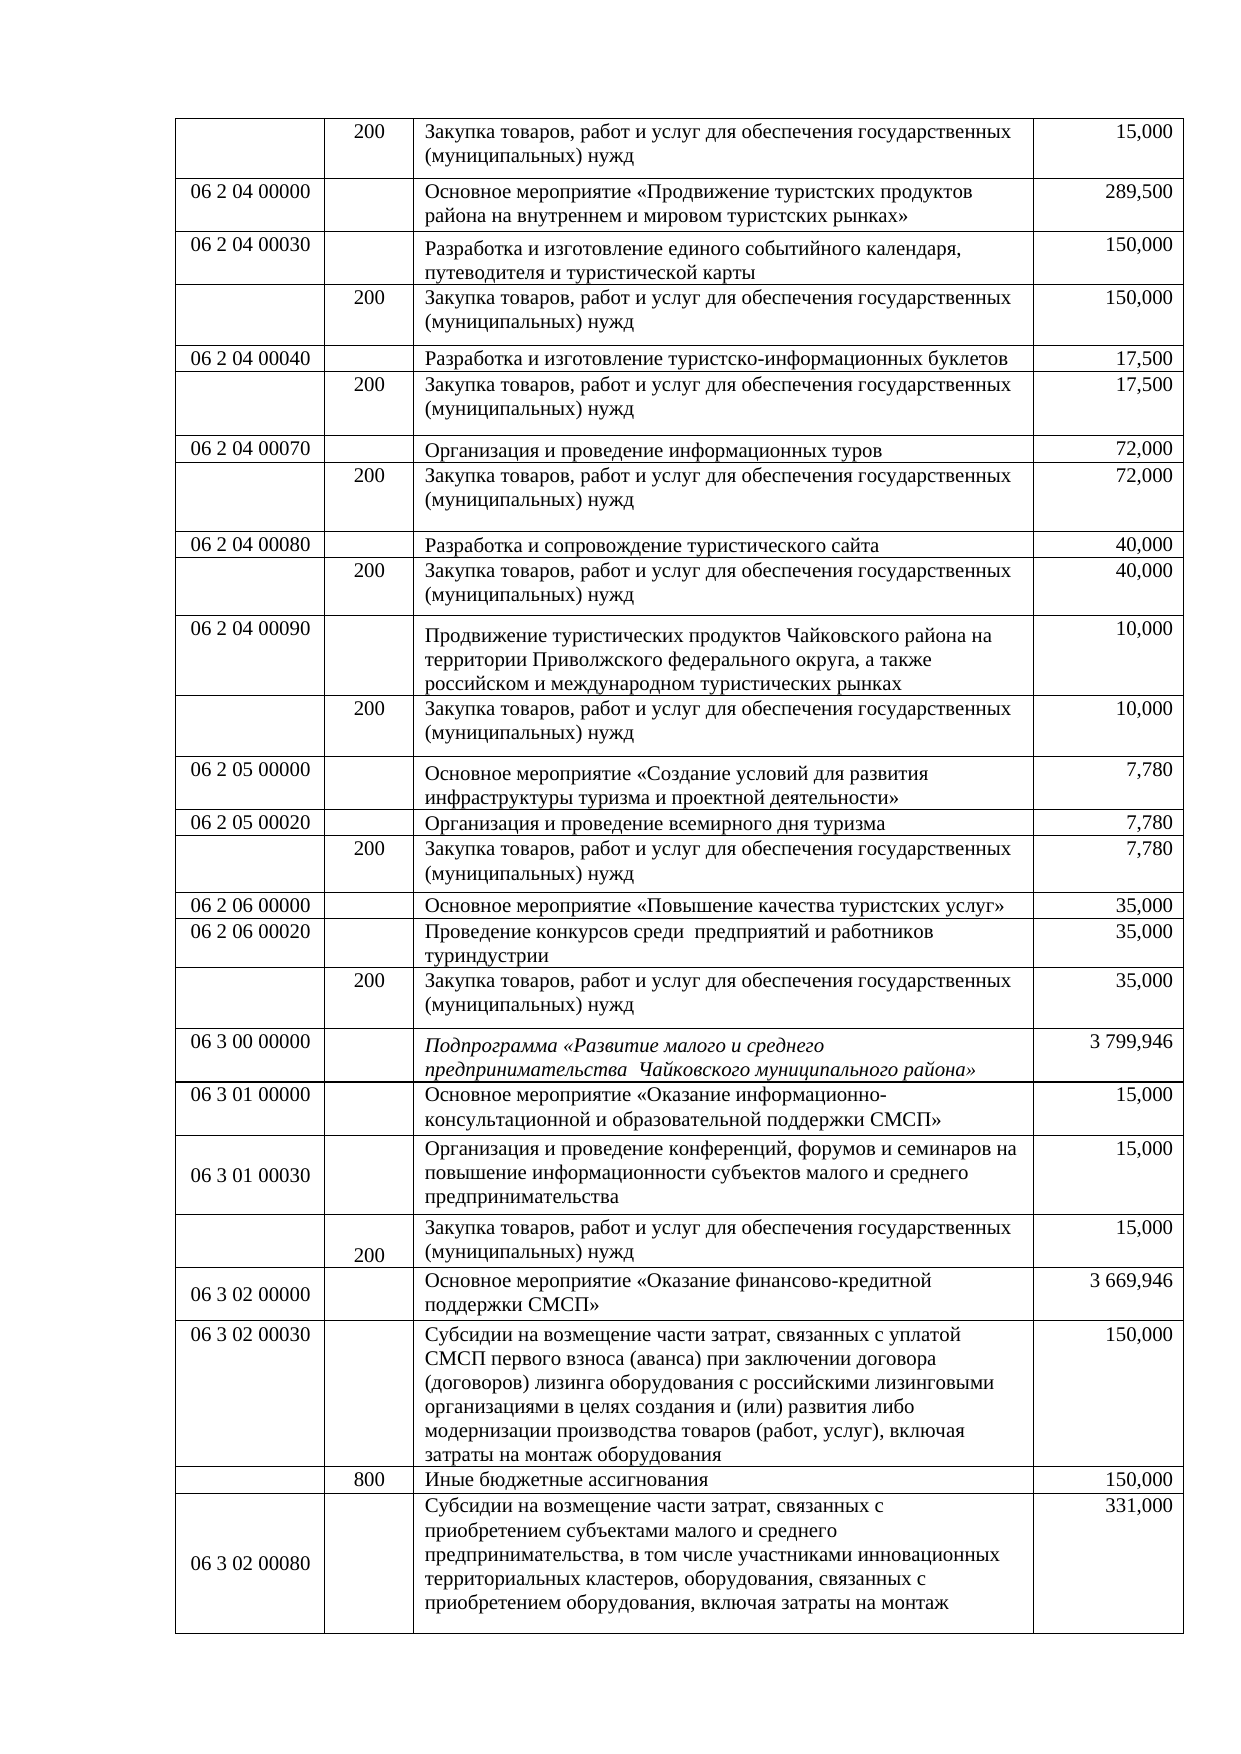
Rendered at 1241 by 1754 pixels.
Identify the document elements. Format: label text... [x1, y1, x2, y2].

table_cell Разработка и изготовление единого событийного календаря, путеводителя и туристической карты [414, 232, 1033, 284]
table_cell 15,000 [1034, 1136, 1183, 1214]
table_cell Основное мероприятие «Оказание финансово-кредитной поддержки СМСП» [414, 1268, 1033, 1320]
table_cell [176, 558, 324, 615]
table_cell 150,000 [1034, 1321, 1183, 1466]
table_cell Организация и проведение конференций, форумов и семинаров на повышение информационности субъектов малого и среднего предпринимательства [414, 1136, 1033, 1214]
table_cell 06 3 00 00000 [176, 1029, 324, 1081]
table_cell [176, 836, 324, 892]
table_cell 3 799,946 [1034, 1029, 1183, 1081]
table_cell 17,500 [1034, 372, 1183, 435]
table_cell Закупка товаров, работ и услуг для обеспечения государственных (муниципальных) нужд [414, 285, 1033, 345]
table_cell 06 3 02 00080 [176, 1494, 324, 1633]
table_cell Субсидии на возмещение части затрат, связанных с уплатой СМСП первого взноса (аванса) при заключении договора (договоров) лизинга оборудования с российскими лизинговыми организациями в целях создания и (или) развития либо модернизации производства товаров (работ, услуг), включая затраты на монтаж оборудования [414, 1321, 1033, 1466]
table_cell 10,000 [1034, 696, 1183, 756]
table_cell 06 3 02 00000 [176, 1268, 324, 1320]
table_cell 15,000 [1034, 1083, 1183, 1134]
table_cell [325, 757, 413, 809]
table_cell 7,780 [1034, 810, 1183, 835]
table_cell Закупка товаров, работ и услуг для обеспечения государственных (муниципальных) нужд [414, 119, 1033, 177]
table_cell 200 [325, 968, 413, 1028]
table_cell Основное мероприятие «Продвижение туристских продуктов района на внутреннем и мировом туристских рынках» [414, 179, 1033, 231]
table_cell Подпрограмма «Развитие малого и среднего предпринимательства Чайковского муниципального района» [414, 1029, 1033, 1081]
table_cell [325, 810, 413, 835]
table_cell [325, 532, 413, 557]
table_cell Закупка товаров, работ и услуг для обеспечения государственных (муниципальных) нужд [414, 836, 1033, 892]
table_cell 200 [325, 836, 413, 892]
table_cell 06 2 05 00000 [176, 757, 324, 809]
table_cell Иные бюджетные ассигнования [414, 1467, 1033, 1492]
table_cell [176, 968, 324, 1028]
table_cell 200 [325, 1215, 413, 1267]
table_cell 35,000 [1034, 893, 1183, 918]
table_cell 72,000 [1034, 436, 1183, 462]
table_cell [176, 696, 324, 756]
table_cell 800 [325, 1467, 413, 1492]
table_cell 06 2 06 00000 [176, 893, 324, 918]
table_cell [325, 346, 413, 371]
table_cell [325, 893, 413, 918]
table_cell Продвижение туристических продуктов Чайковского района на территории Приволжского федерального округа, а также российском и международном туристических рынках [414, 616, 1033, 695]
table_cell 289,500 [1034, 179, 1183, 231]
table_cell 200 [325, 463, 413, 531]
table_cell Организация и проведение информационных туров [414, 436, 1033, 462]
table_cell [325, 1136, 413, 1214]
table_cell [176, 463, 324, 531]
table_cell Закупка товаров, работ и услуг для обеспечения государственных (муниципальных) нужд [414, 696, 1033, 756]
table_cell Основное мероприятие «Оказание информационно-консультационной и образовательной поддержки СМСП» [414, 1083, 1033, 1134]
table_cell [325, 1083, 413, 1134]
table_cell 15,000 [1034, 1215, 1183, 1267]
table_cell 200 [325, 558, 413, 615]
table_cell 331,000 [1034, 1494, 1183, 1633]
table_cell 06 3 02 00030 [176, 1321, 324, 1466]
table_cell 7,780 [1034, 836, 1183, 892]
table_cell 150,000 [1034, 1467, 1183, 1492]
table_cell 06 3 01 00000 [176, 1083, 324, 1134]
table_cell Разработка и изготовление туристско-информационных буклетов [414, 346, 1033, 371]
table_cell 06 2 04 00030 [176, 232, 324, 284]
table_cell 200 [325, 285, 413, 345]
table_cell Организация и проведение всемирного дня туризма [414, 810, 1033, 835]
table_cell 06 2 04 00090 [176, 616, 324, 695]
table_cell 17,500 [1034, 346, 1183, 371]
table_cell 200 [325, 372, 413, 435]
table_cell 40,000 [1034, 532, 1183, 557]
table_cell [414, 1494, 1033, 1633]
table_cell 72,000 [1034, 463, 1183, 531]
table_cell [325, 436, 413, 462]
table_cell 06 3 01 00030 [176, 1136, 324, 1214]
table_cell Закупка товаров, работ и услуг для обеспечения государственных (муниципальных) нужд [414, 558, 1033, 615]
table_cell 06 2 04 00070 [176, 436, 324, 462]
table_cell [176, 372, 324, 435]
table_cell Закупка товаров, работ и услуг для обеспечения государственных (муниципальных) нужд [414, 968, 1033, 1028]
table_cell 10,000 [1034, 616, 1183, 695]
table_cell [325, 919, 413, 967]
table_cell [325, 616, 413, 695]
table_cell [176, 285, 324, 345]
table_cell [325, 1029, 413, 1081]
table_cell 7,780 [1034, 757, 1183, 809]
table_cell [176, 119, 324, 177]
table_cell 06 2 06 00020 [176, 919, 324, 967]
table_cell 40,000 [1034, 558, 1183, 615]
table_cell [325, 1321, 413, 1466]
table_cell 150,000 [1034, 285, 1183, 345]
table_cell [176, 1467, 324, 1492]
table_cell Закупка товаров, работ и услуг для обеспечения государственных (муниципальных) нужд [414, 372, 1033, 435]
table_cell 150,000 [1034, 232, 1183, 284]
table_cell 3 669,946 [1034, 1268, 1183, 1320]
table_cell 15,000 [1034, 119, 1183, 177]
table_cell Проведение конкурсов среди предприятий и работников туриндустрии [414, 919, 1033, 967]
table_cell 06 2 04 00080 [176, 532, 324, 557]
table_cell 06 2 04 00040 [176, 346, 324, 371]
table_cell 06 2 04 00000 [176, 179, 324, 231]
table_cell Закупка товаров, работ и услуг для обеспечения государственных (муниципальных) нужд [414, 1215, 1033, 1267]
table_cell [325, 1268, 413, 1320]
table_cell [176, 1215, 324, 1267]
table_cell Закупка товаров, работ и услуг для обеспечения государственных (муниципальных) нужд [414, 463, 1033, 531]
table_cell Разработка и сопровождение туристического сайта [414, 532, 1033, 557]
table_cell 35,000 [1034, 919, 1183, 967]
table_cell Основное мероприятие «Повышение качества туристских услуг» [414, 893, 1033, 918]
table_cell 200 [325, 119, 413, 177]
table_cell 200 [325, 696, 413, 756]
table_cell Основное мероприятие «Создание условий для развития инфраструктуры туризма и проектной деятельности» [414, 757, 1033, 809]
table_cell [325, 1494, 413, 1633]
table_cell [325, 179, 413, 231]
table_cell [325, 232, 413, 284]
table_cell 06 2 05 00020 [176, 810, 324, 835]
table_cell 35,000 [1034, 968, 1183, 1028]
